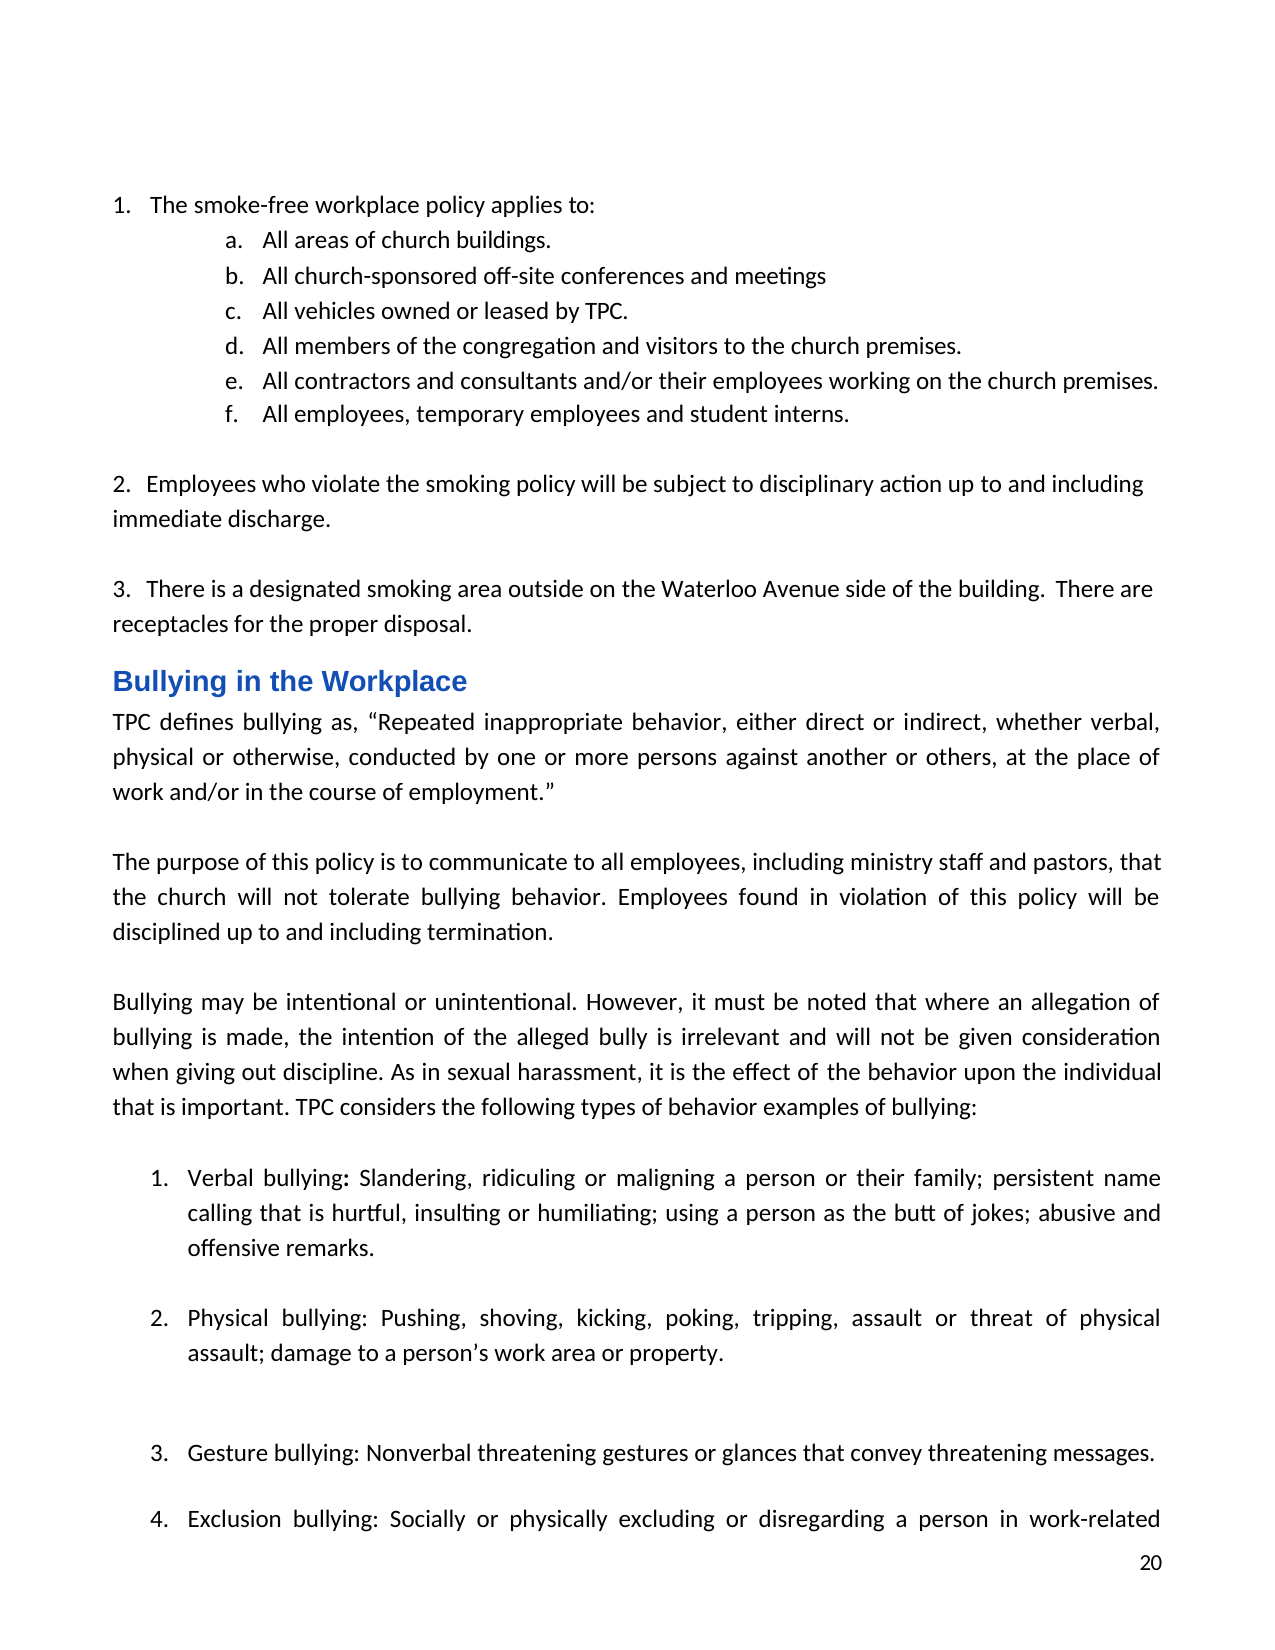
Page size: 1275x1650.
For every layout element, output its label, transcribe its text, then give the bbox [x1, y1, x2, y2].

text The purpose of this policy is to communicate to all employees, including ministry staff and pastors, that the church will not tolerate bullying behavior. Employees found in violation of this policy will be disciplined up to and including termination. [112, 846, 1162, 947]
list All members of the congregation and visitors to the church premises. [225, 330, 1175, 361]
text TPC defines bullying as, “Repeated inappropriate behavior, either direct or indirect, whether verbal, physical or otherwise, conducted by one or more persons against another or others, at the place of work and/or in the course of employment.” [112, 706, 1162, 807]
list All areas of church buildings. [225, 225, 1175, 255]
subtitle Bullying in the Workplace [112, 664, 1175, 697]
list Gesture bullying: Nonverbal threatening gestures or glances that convey threatening messages. [150, 1437, 1175, 1468]
text Bullying may be intentional or unintentional. However, it must be noted that where an allegation of bullying is made, the intention of the alleged bully is irrelevant and will not be given consideration when giving out discipline. As in sexual harassment, it is the effect of the behavior upon the individual that is important. TPC considers the following types of behavior examples of bullying: [112, 987, 1162, 1122]
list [150, 1503, 1162, 1533]
list Verbal bullying: Slandering, ridiculing or maligning a person or their family; persistent name calling that is hurtful, insulting or humiliating; using a person as the butt of jokes; abusive and offensive remarks. [150, 1162, 1163, 1262]
list The smoke-free workplace policy applies to: [112, 189, 1175, 220]
list Employees who violate the smoking policy will be subject to disciplinary action up to and including immediate discharge. [112, 468, 1162, 534]
list There is a designated smoking area outside on the Waterloo Avenue side of the building. There are receptacles for the proper disposal. [112, 573, 1162, 639]
list All church-sponsored off-site conferences and meetings [225, 260, 1175, 290]
list All contractors and consultants and/or their employees working on the church premises. [225, 365, 1175, 396]
list Physical bullying: Pushing, shoving, kicking, poking, tripping, assault or threat of physical assault; damage to a person’s work area or property. [150, 1302, 1162, 1367]
list All vehicles owned or leased by TPC. [225, 295, 1175, 325]
list All employees, temporary employees and student interns. [225, 398, 1175, 429]
